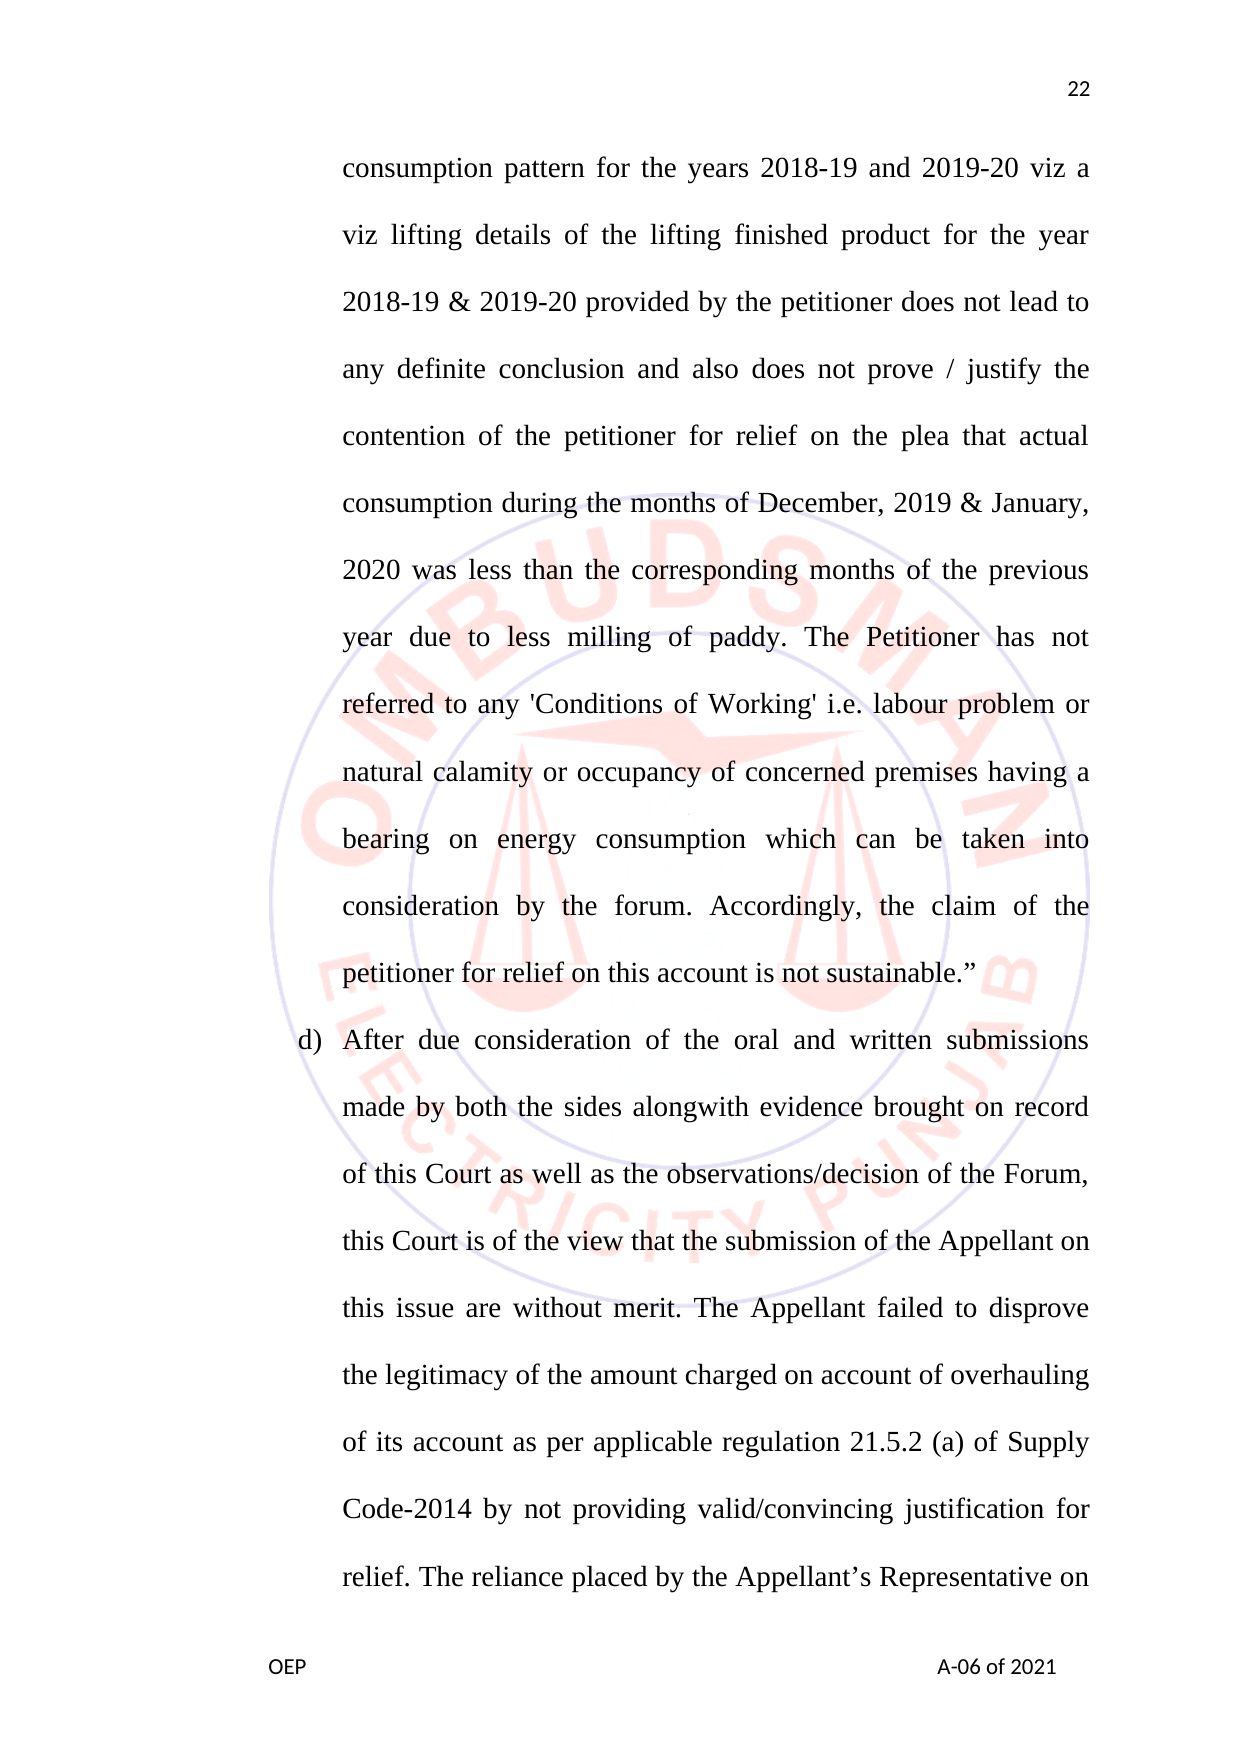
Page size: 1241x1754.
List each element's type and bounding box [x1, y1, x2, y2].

list [298, 1022, 1090, 1592]
list [342, 150, 1090, 988]
